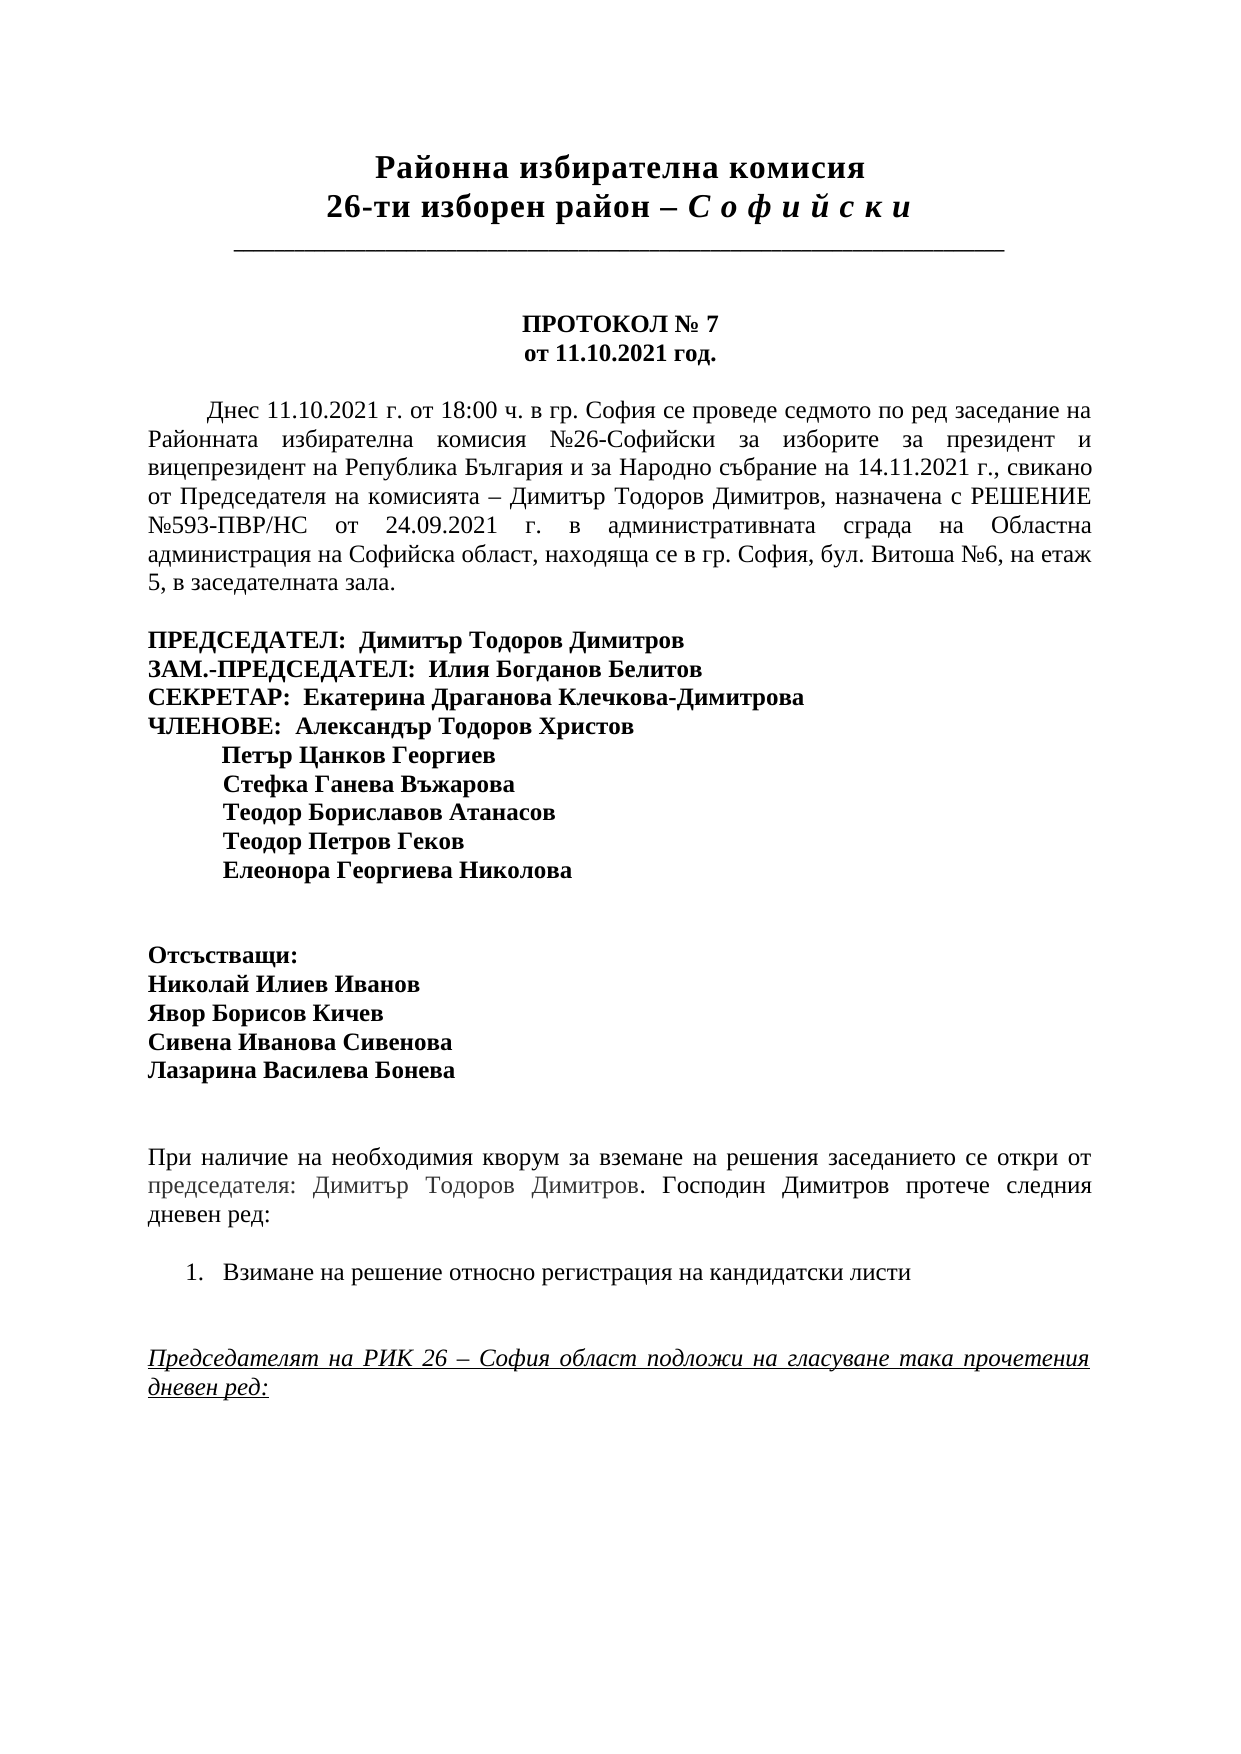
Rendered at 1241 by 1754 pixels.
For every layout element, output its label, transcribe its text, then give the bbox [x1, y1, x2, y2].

text При наличие на необходимия кворум за вземане на решения заседанието се откри от председателя: Димитър Тодоров Димитров. Господин Димитров протече следния дневен ред: [148, 1142, 1093, 1228]
text ПРОТОКОЛ № 7 [148, 309, 1093, 338]
list Взимане на решение относно регистрация на кандидатски листи [185, 1257, 1093, 1285]
text 26-ти изборен район – С о ф и й с к и ____________________________________________________________________________ [148, 186, 1093, 256]
text Председателят на РИК 26 – София област подложи на гласуване така прочетения дневен ред: [148, 1343, 1093, 1400]
text от 11.10.2021 год. [148, 338, 1093, 367]
text Районна избирателна комисия [148, 148, 1093, 186]
table_header ПРЕДСЕДАТЕЛ: Димитър Тодоров Димитров ЗАМ.-ПРЕДСЕДАТЕЛ: Илия Богданов Белитов СЕКРЕТАР: Екатерина Драганова Клечкова-Димитрова ЧЛЕНОВЕ: Александър Тодоров Христов Петър Цанков Георгиев Стефка Ганева Въжарова Теодор Бориславов Атанасов Теодор Петров Геков Елеонора Георгиева Николова Отсъстващи: Николай Илиев Иванов Явор Борисов Кичев Сивена Иванова Сивенова Лазарина Василева Бонева [148, 625, 811, 1142]
text Днес 11.10.2021 г. от 18:00 ч. в гр. София се проведе седмото по ред заседание на Районната избирателна комисия №26-Софийски за изборите за президент и вицепрезидент на Република България и за Народно събрание на 14.11.2021 г., свикано от Председателя на комисията – Димитър Тодоров Димитров, назначена с РЕШЕНИЕ №593-ПВР/НС от 24.09.2021 г. в административната сграда на Областна администрация на Софийска област, находяща се в гр. София, бул. Витоша №6, на етаж 5, в заседателната зала. [148, 395, 1093, 596]
